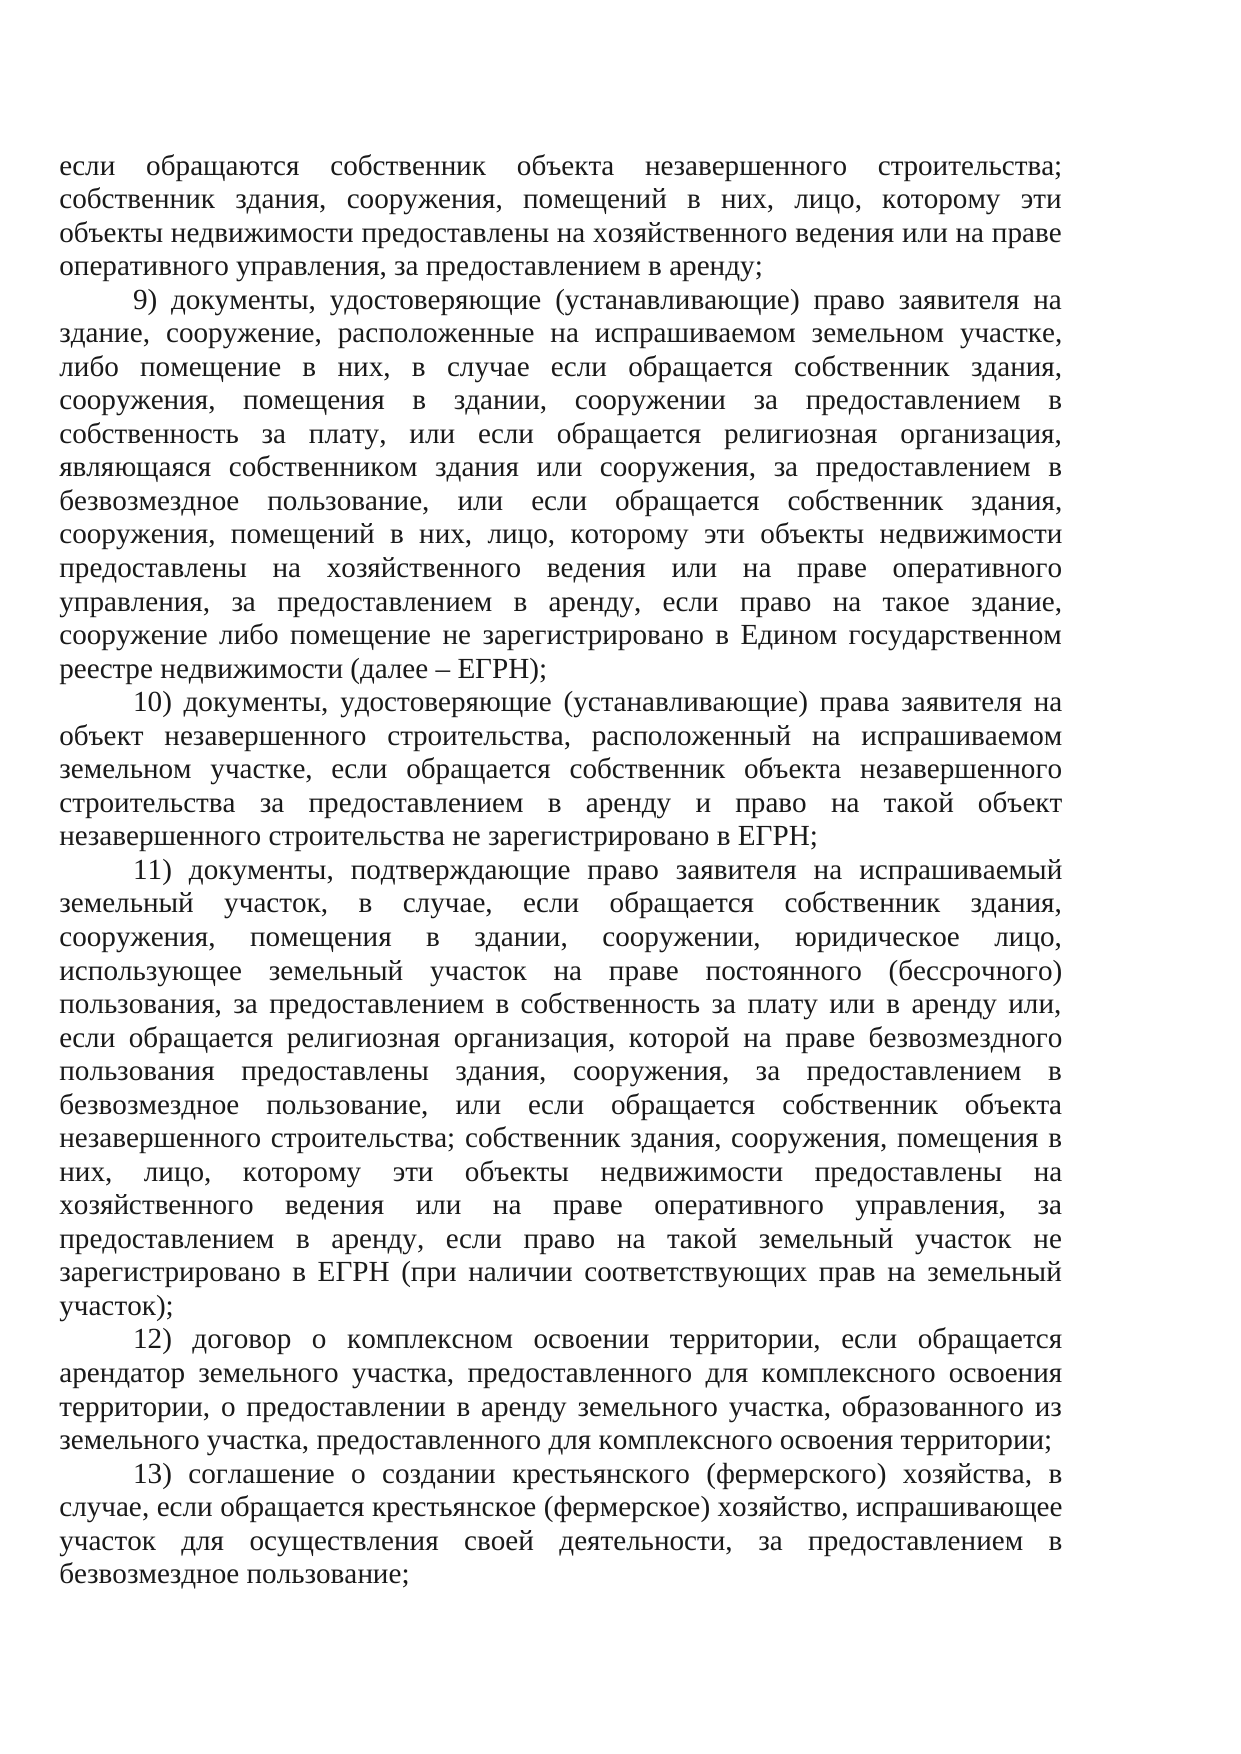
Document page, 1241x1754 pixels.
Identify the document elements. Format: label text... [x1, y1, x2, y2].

text 12) договор о комплексном освоении территории, если обращается арендатор земельного участка, предоставленного для комплексного освоения территории, о предоставлении в аренду земельного участка, образованного из земельного участка, предоставленного для комплексного освоения территории; [59, 1322, 1063, 1456]
text 10) документы, удостоверяющие (устанавливающие) права заявителя на объект незавершенного строительства, расположенный на испрашиваемом земельном участке, если обращается собственник объекта незавершенного строительства за предоставлением в аренду и право на такой объект незавершенного строительства не зарегистрировано в ЕГРН; [59, 684, 1063, 852]
text 11) документы, подтверждающие право заявителя на испрашиваемый земельный участок, в случае, если обращается собственник здания, сооружения, помещения в здании, сооружении, юридическое лицо, использующее земельный участок на праве постоянного (бессрочного) пользования, за предоставлением в собственность за плату или в аренду или, если обращается религиозная организация, которой на праве безвозмездного пользования предоставлены здания, сооружения, за предоставлением в безвозмездное пользование, или если обращается собственник объекта незавершенного строительства; собственник здания, сооружения, помещения в них, лицо, которому эти объекты недвижимости предоставлены на хозяйственного ведения или на праве оперативного управления, за предоставлением в аренду, если право на такой земельный участок не зарегистрировано в ЕГРН (при наличии соответствующих прав на земельный участок); [59, 852, 1063, 1322]
text 13) соглашение о создании крестьянского (фермерского) хозяйства, в случае, если обращается крестьянское (фермерское) хозяйство, испрашивающее участок для осуществления своей деятельности, за предоставлением в безвозмездное пользование; [59, 1456, 1063, 1590]
text 9) документы, удостоверяющие (устанавливающие) право заявителя на здание, сооружение, расположенные на испрашиваемом земельном участке, либо помещение в них, в случае если обращается собственник здания, сооружения, помещения в здании, сооружении за предоставлением в собственность за плату, или если обращается религиозная организация, являющаяся собственником здания или сооружения, за предоставлением в безвозмездное пользование, или если обращается собственник здания, сооружения, помещений в них, лицо, которому эти объекты недвижимости предоставлены на хозяйственного ведения или на праве оперативного управления, за предоставлением в аренду, если право на такое здание, сооружение либо помещение не зарегистрировано в Едином государственном реестре недвижимости (далее – ЕГРН); [59, 282, 1063, 684]
